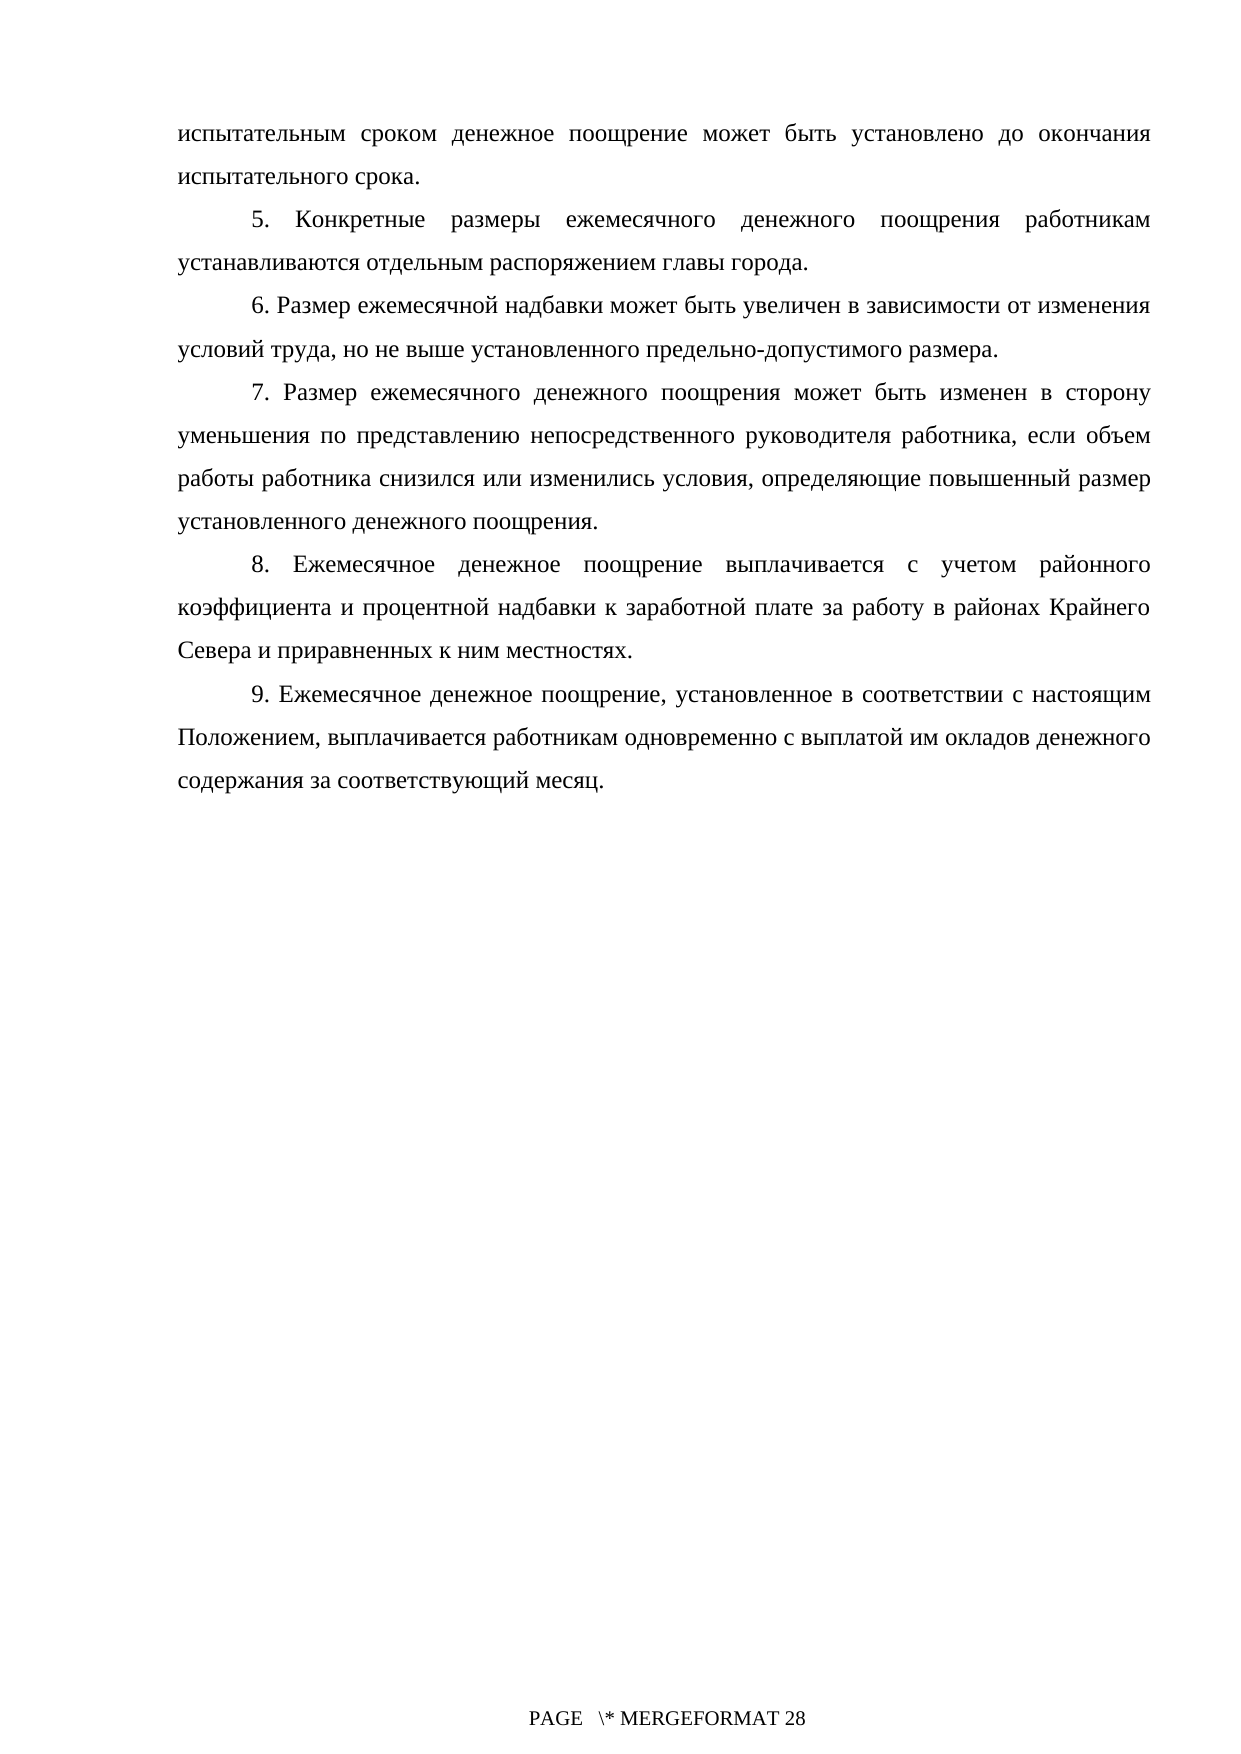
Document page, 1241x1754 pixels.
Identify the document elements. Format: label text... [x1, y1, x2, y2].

text 6. Размер ежемесячной надбавки может быть увеличен в зависимости от изменения условий труда, но не выше установленного предельно-допустимого размера. [177, 291, 1152, 362]
text 9. Ежемесячное денежное поощрение, установленное в соответствии с настоящим Положением, выплачивается работникам одновременно с выплатой им окладов денежного содержания за соответствующий месяц. [177, 679, 1152, 794]
text 7. Размер ежемесячного денежного поощрения может быть изменен в сторону уменьшения по представлению непосредственного руководителя работника, если объем работы работника снизился или изменились условия, определяющие повышенный размер установленного денежного поощрения. [177, 377, 1152, 535]
text 8. Ежемесячное денежное поощрение выплачивается с учетом районного коэффициента и процентной надбавки к заработной плате за работу в районах Крайнего Севера и приравненных к ним местностях. [177, 549, 1152, 664]
text 5. Конкретные размеры ежемесячного денежного поощрения работникам устанавливаются отдельным распоряжением главы города. [177, 204, 1152, 276]
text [177, 118, 1152, 190]
